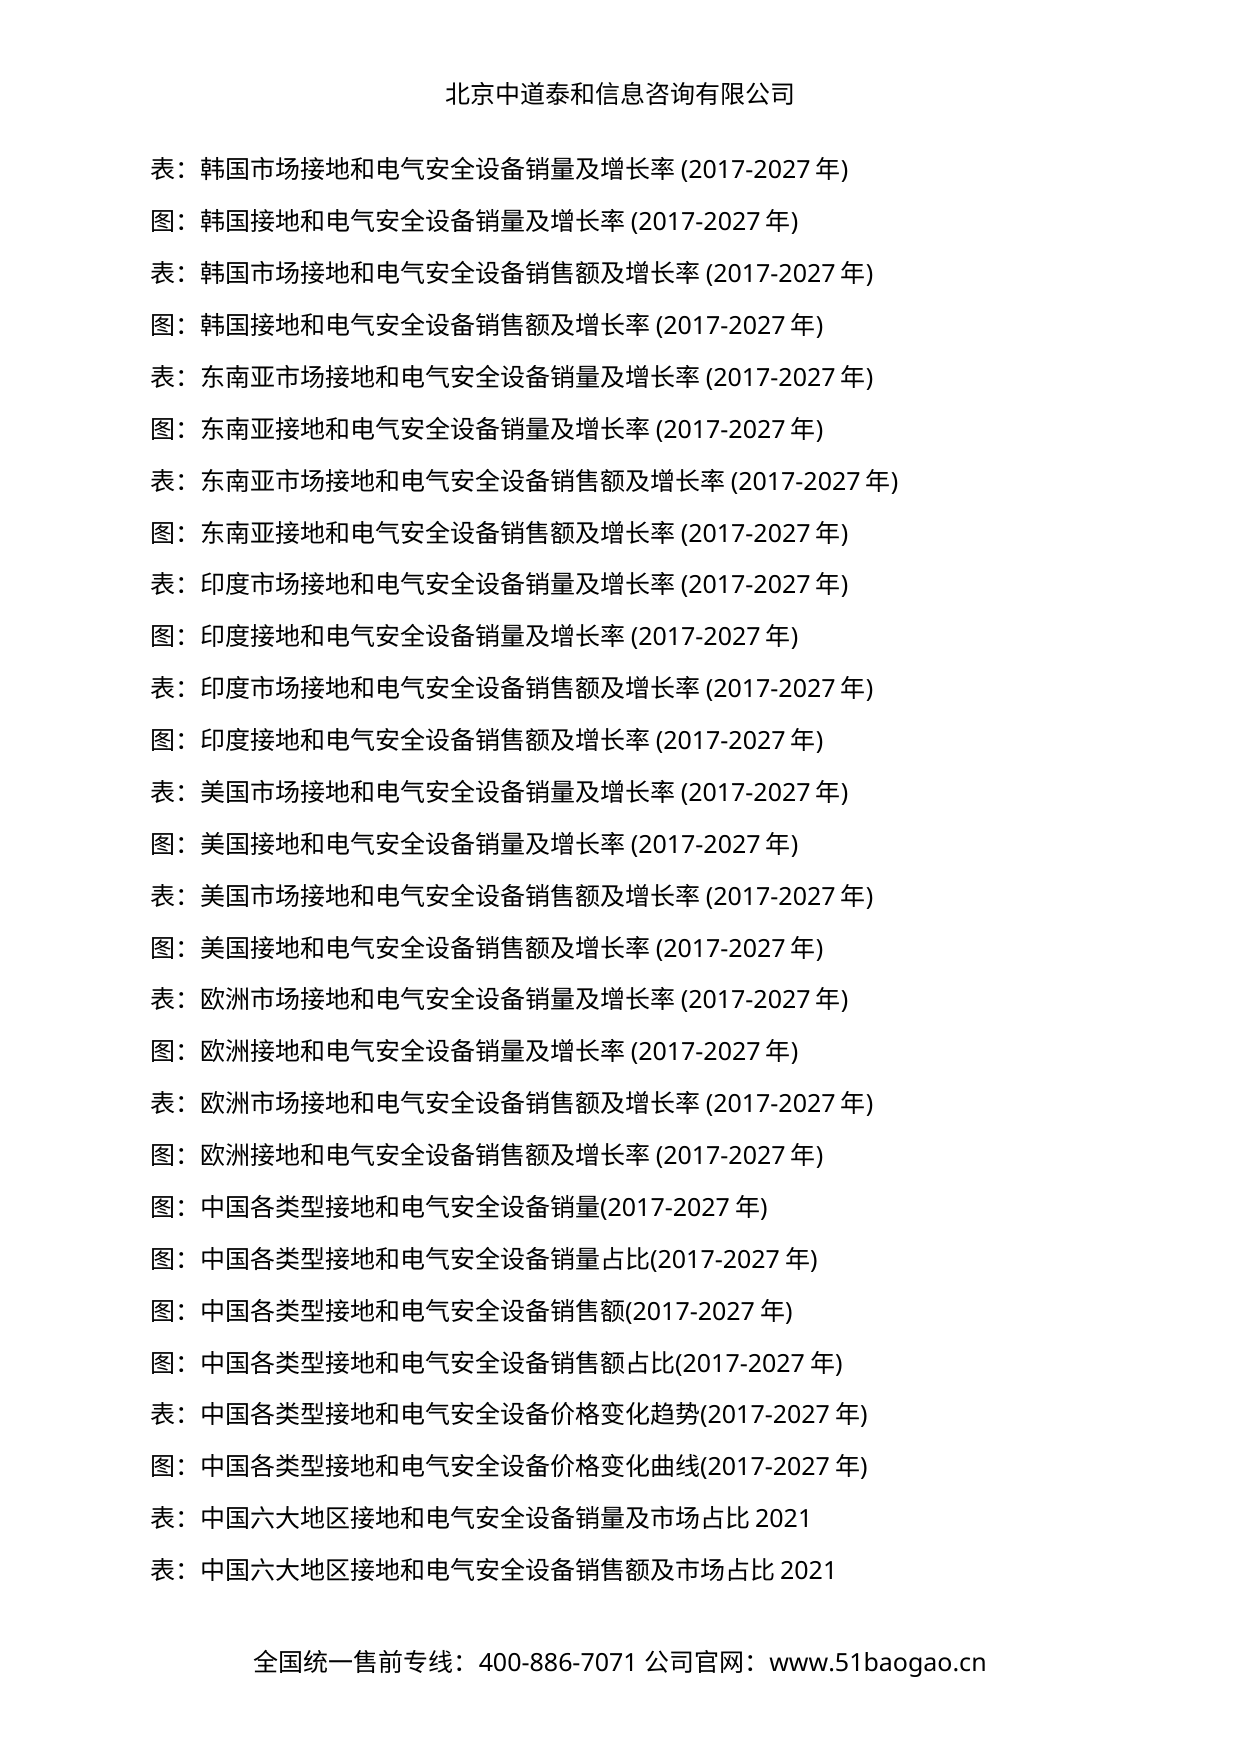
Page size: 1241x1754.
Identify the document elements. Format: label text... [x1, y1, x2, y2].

text 图：中国各类型接地和电气安全设备价格变化曲线(2017-2027年) [150, 1447, 1090, 1483]
text 表：美国市场接地和电气安全设备销售额及增长率 (2017-2027年) [150, 876, 1090, 912]
text 表：中国六大地区接地和电气安全设备销售额及市场占比2021 [150, 1551, 1090, 1587]
text 表：欧洲市场接地和电气安全设备销售额及增长率 (2017-2027年) [150, 1084, 1090, 1120]
text 表：印度市场接地和电气安全设备销量及增长率 (2017-2027年) [150, 565, 1090, 601]
text 表：东南亚市场接地和电气安全设备销售额及增长率 (2017-2027年) [150, 461, 1090, 497]
text 图：韩国接地和电气安全设备销量及增长率 (2017-2027年) [150, 202, 1090, 238]
text 图：美国接地和电气安全设备销量及增长率 (2017-2027年) [150, 824, 1090, 861]
text 表：东南亚市场接地和电气安全设备销量及增长率 (2017-2027年) [150, 357, 1090, 394]
text 图：中国各类型接地和电气安全设备销量占比(2017-2027年) [150, 1239, 1090, 1276]
text 图：韩国接地和电气安全设备销售额及增长率 (2017-2027年) [150, 306, 1090, 342]
text 图：印度接地和电气安全设备销售额及增长率 (2017-2027年) [150, 721, 1090, 757]
text 图：美国接地和电气安全设备销售额及增长率 (2017-2027年) [150, 928, 1090, 964]
text 表：中国各类型接地和电气安全设备价格变化趋势(2017-2027年) [150, 1395, 1090, 1431]
text 图：中国各类型接地和电气安全设备销售额占比(2017-2027年) [150, 1343, 1090, 1379]
text 表：中国六大地区接地和电气安全设备销量及市场占比2021 [150, 1499, 1090, 1535]
text 图：东南亚接地和电气安全设备销售额及增长率 (2017-2027年) [150, 513, 1090, 549]
text 图：中国各类型接地和电气安全设备销售额(2017-2027年) [150, 1291, 1090, 1327]
text 表：韩国市场接地和电气安全设备销售额及增长率 (2017-2027年) [150, 254, 1090, 290]
text 图：东南亚接地和电气安全设备销量及增长率 (2017-2027年) [150, 409, 1090, 446]
text 表：欧洲市场接地和电气安全设备销量及增长率 (2017-2027年) [150, 980, 1090, 1016]
text 表：印度市场接地和电气安全设备销售额及增长率 (2017-2027年) [150, 669, 1090, 705]
text 图：欧洲接地和电气安全设备销售额及增长率 (2017-2027年) [150, 1136, 1090, 1172]
text 图：中国各类型接地和电气安全设备销量(2017-2027年) [150, 1187, 1090, 1224]
text 图：欧洲接地和电气安全设备销量及增长率 (2017-2027年) [150, 1032, 1090, 1068]
text 表：美国市场接地和电气安全设备销量及增长率 (2017-2027年) [150, 772, 1090, 809]
text 图：印度接地和电气安全设备销量及增长率 (2017-2027年) [150, 617, 1090, 653]
text 表：韩国市场接地和电气安全设备销量及增长率 (2017-2027年) [150, 150, 1090, 186]
